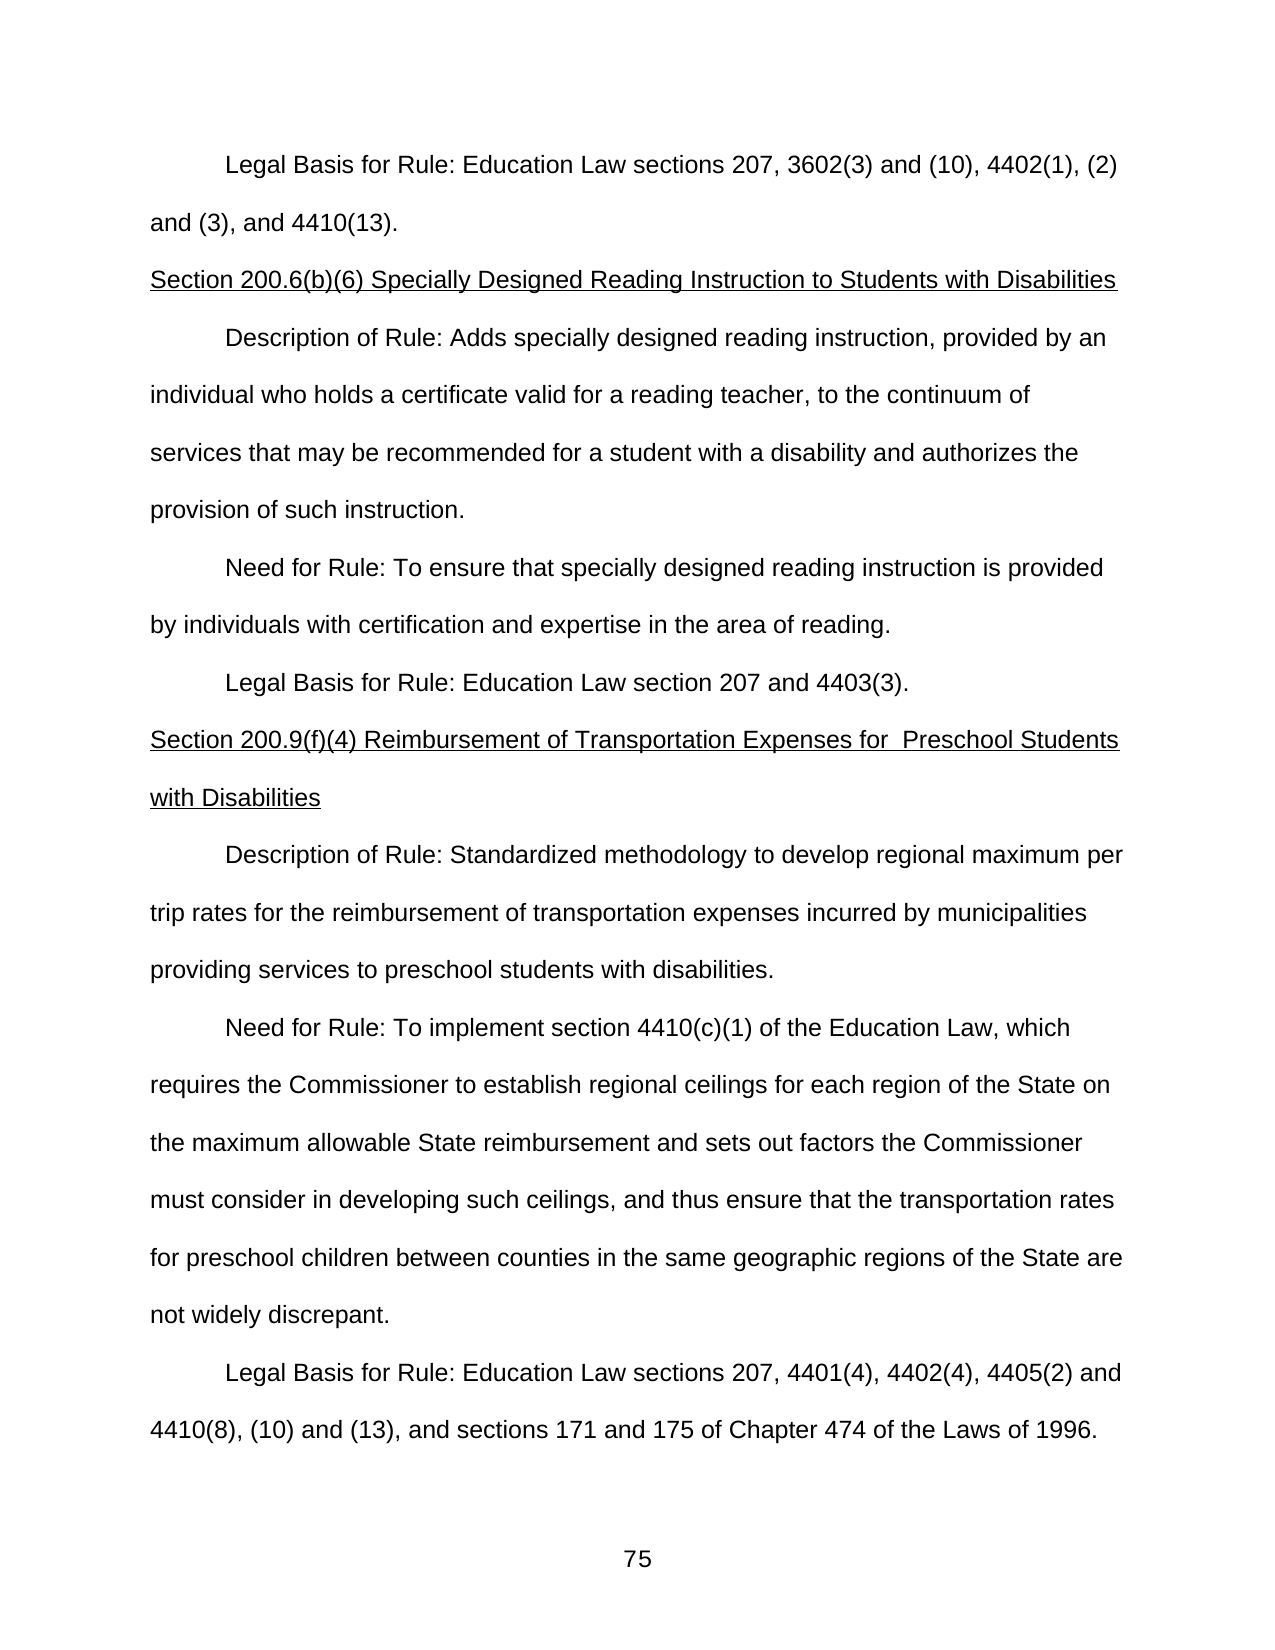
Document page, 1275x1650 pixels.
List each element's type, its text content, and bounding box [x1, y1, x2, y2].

text Need for Rule: To implement section 4410(c)(1) of the Education Law, which requires the Commissioner to establish regional ceilings for each region of the State on the maximum allowable State reimbursement and sets out factors the Commissioner must consider in developing such ceilings, and thus ensure that the transportation rates for preschool children between counties in the same geographic regions of the State are not widely discrepant. [150, 1012, 1125, 1329]
text Section 200.9(f)(4) Reimbursement of Transportation Expenses for Preschool Students with Disabilities [150, 725, 1125, 811]
text Legal Basis for Rule: Education Law sections 207, 3602(3) and (10), 4402(1), (2) and (3), and 4410(13). [150, 150, 1125, 236]
text Need for Rule: To ensure that specially designed reading instruction is provided by individuals with certification and expertise in the area of reading. [150, 552, 1125, 639]
text Legal Basis for Rule: Education Law sections 207, 4401(4), 4402(4), 4405(2) and 4410(8), (10) and (13), and sections 171 and 175 of Chapter 474 of the Laws of 1996. [150, 1357, 1125, 1444]
text Section 200.6(b)(6) Specially Designed Reading Instruction to Students with Disabilities [150, 265, 1125, 294]
text Description of Rule: Standardized methodology to develop regional maximum per trip rates for the reimbursement of transportation expenses incurred by municipalities providing services to preschool students with disabilities. [150, 840, 1125, 984]
text Description of Rule: Adds specially designed reading instruction, provided by an individual who holds a certificate valid for a reading teacher, to the continuum of services that may be recommended for a student with a disability and authorizes the provision of such instruction. [150, 322, 1125, 524]
text Legal Basis for Rule: Education Law section 207 and 4403(3). [150, 667, 1125, 696]
